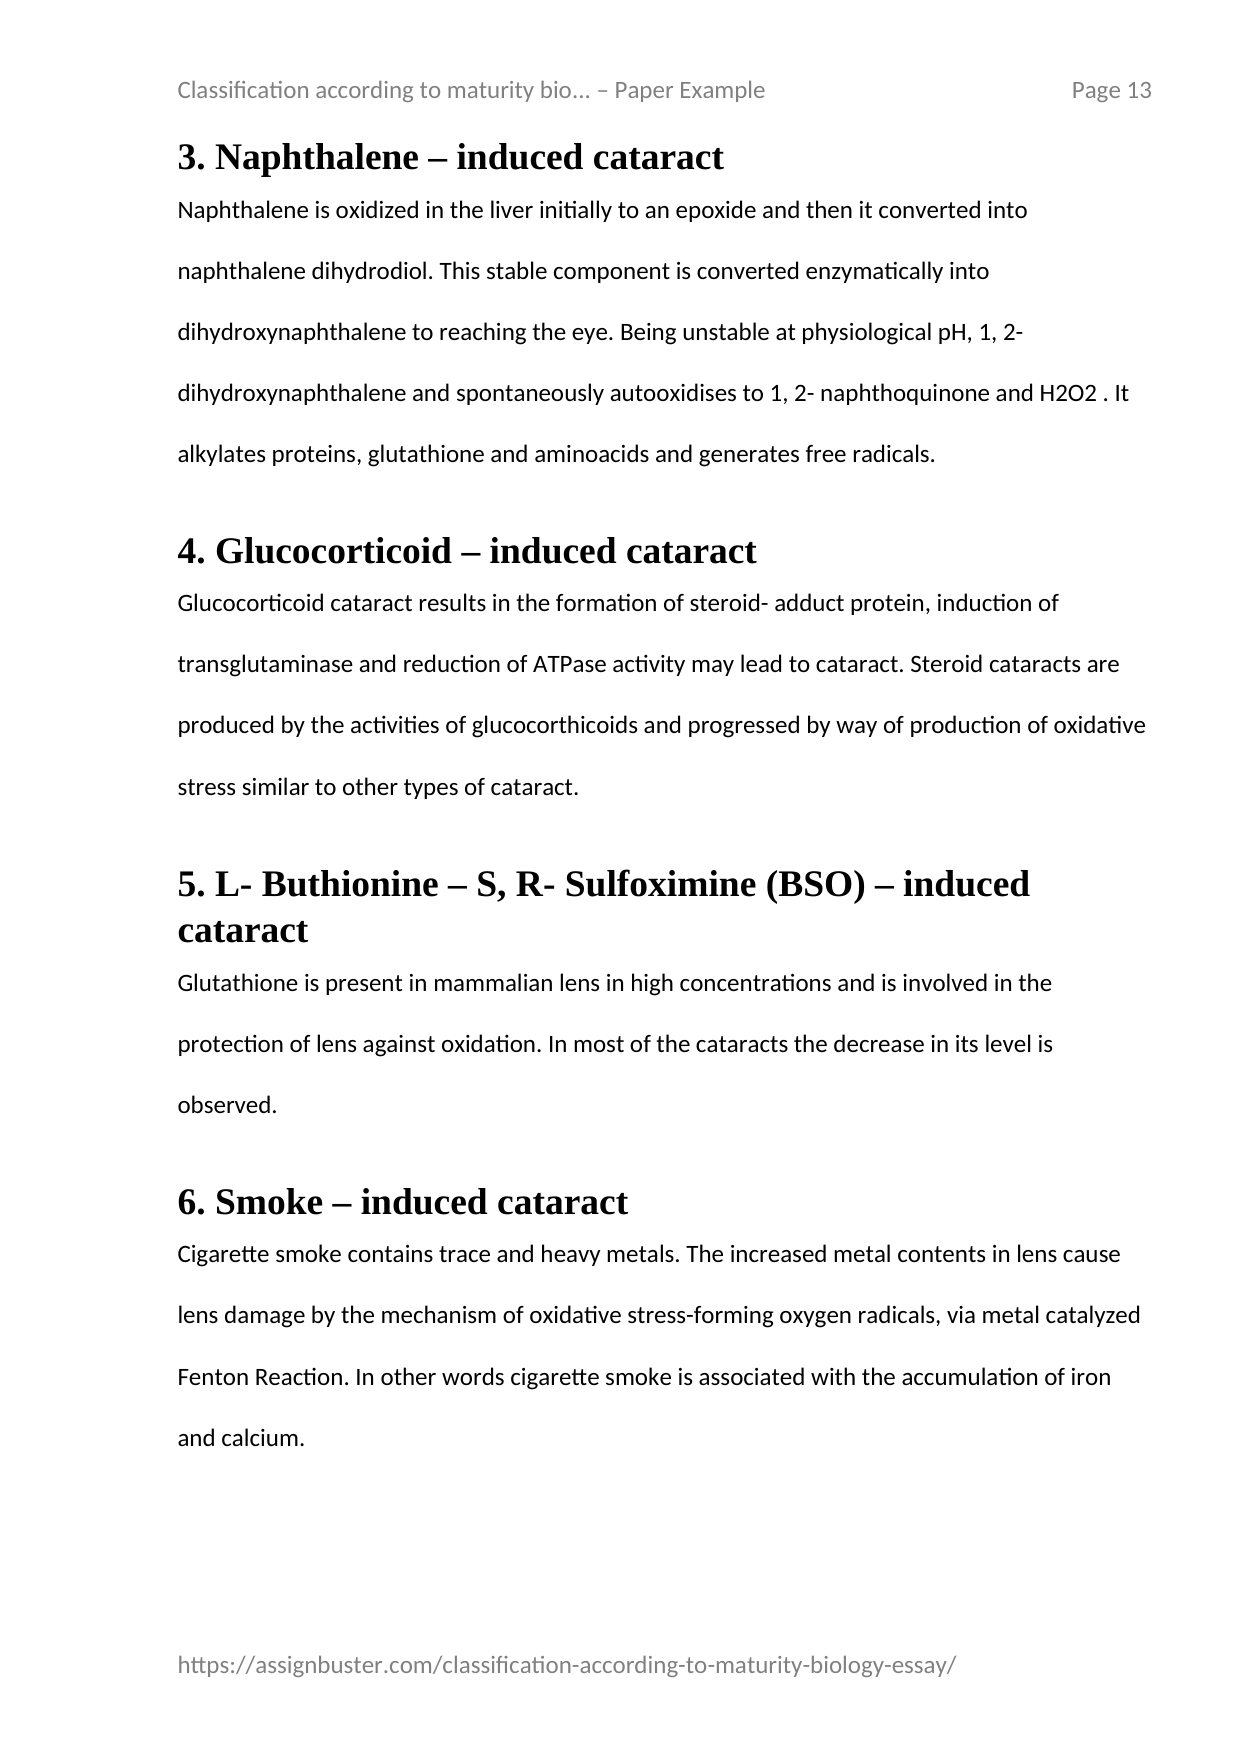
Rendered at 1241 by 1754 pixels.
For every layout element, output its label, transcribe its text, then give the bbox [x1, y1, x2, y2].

subtitle 5. L- Buthionine – S, R- Sulfoximine (BSO) – induced cataract [177, 861, 1152, 951]
subtitle 4. Glucocorticoid – induced cataract [177, 528, 1152, 572]
text Glucocorticoid cataract results in the formation of steroid- adduct protein, induction of transglutaminase and reduction of ATPase activity may lead to cataract. Steroid cataracts are produced by the activities of glucocorthicoids and progressed by way of production of oxidative stress similar to other types of cataract. [177, 588, 1152, 801]
text Glutathione is present in mammalian lens in high concentrations and is involved in the protection of lens against oxidation. In most of the cataracts the decrease in its level is observed. [177, 967, 1152, 1119]
text Cigarette smoke contains trace and heavy metals. The increased metal contents in lens cause lens damage by the mechanism of oxidative stress-forming oxygen radicals, via metal catalyzed Fenton Reaction. In other words cigarette smoke is associated with the accumulation of iron and calcium. [177, 1238, 1152, 1452]
subtitle 3. Naphthalene – induced cataract [177, 135, 1152, 178]
text Naphthalene is oxidized in the liver initially to an epoxide and then it converted into naphthalene dihydrodiol. This stable component is converted enzymatically into dihydroxynaphthalene to reaching the eye. Being unstable at physiological pH, 1, 2- dihydroxynaphthalene and spontaneously autooxidises to 1, 2- naphthoquinone and H2O2 . It alkylates proteins, glutathione and aminoacids and generates free radicals. [177, 194, 1152, 468]
subtitle 6. Smoke – induced cataract [177, 1179, 1152, 1223]
